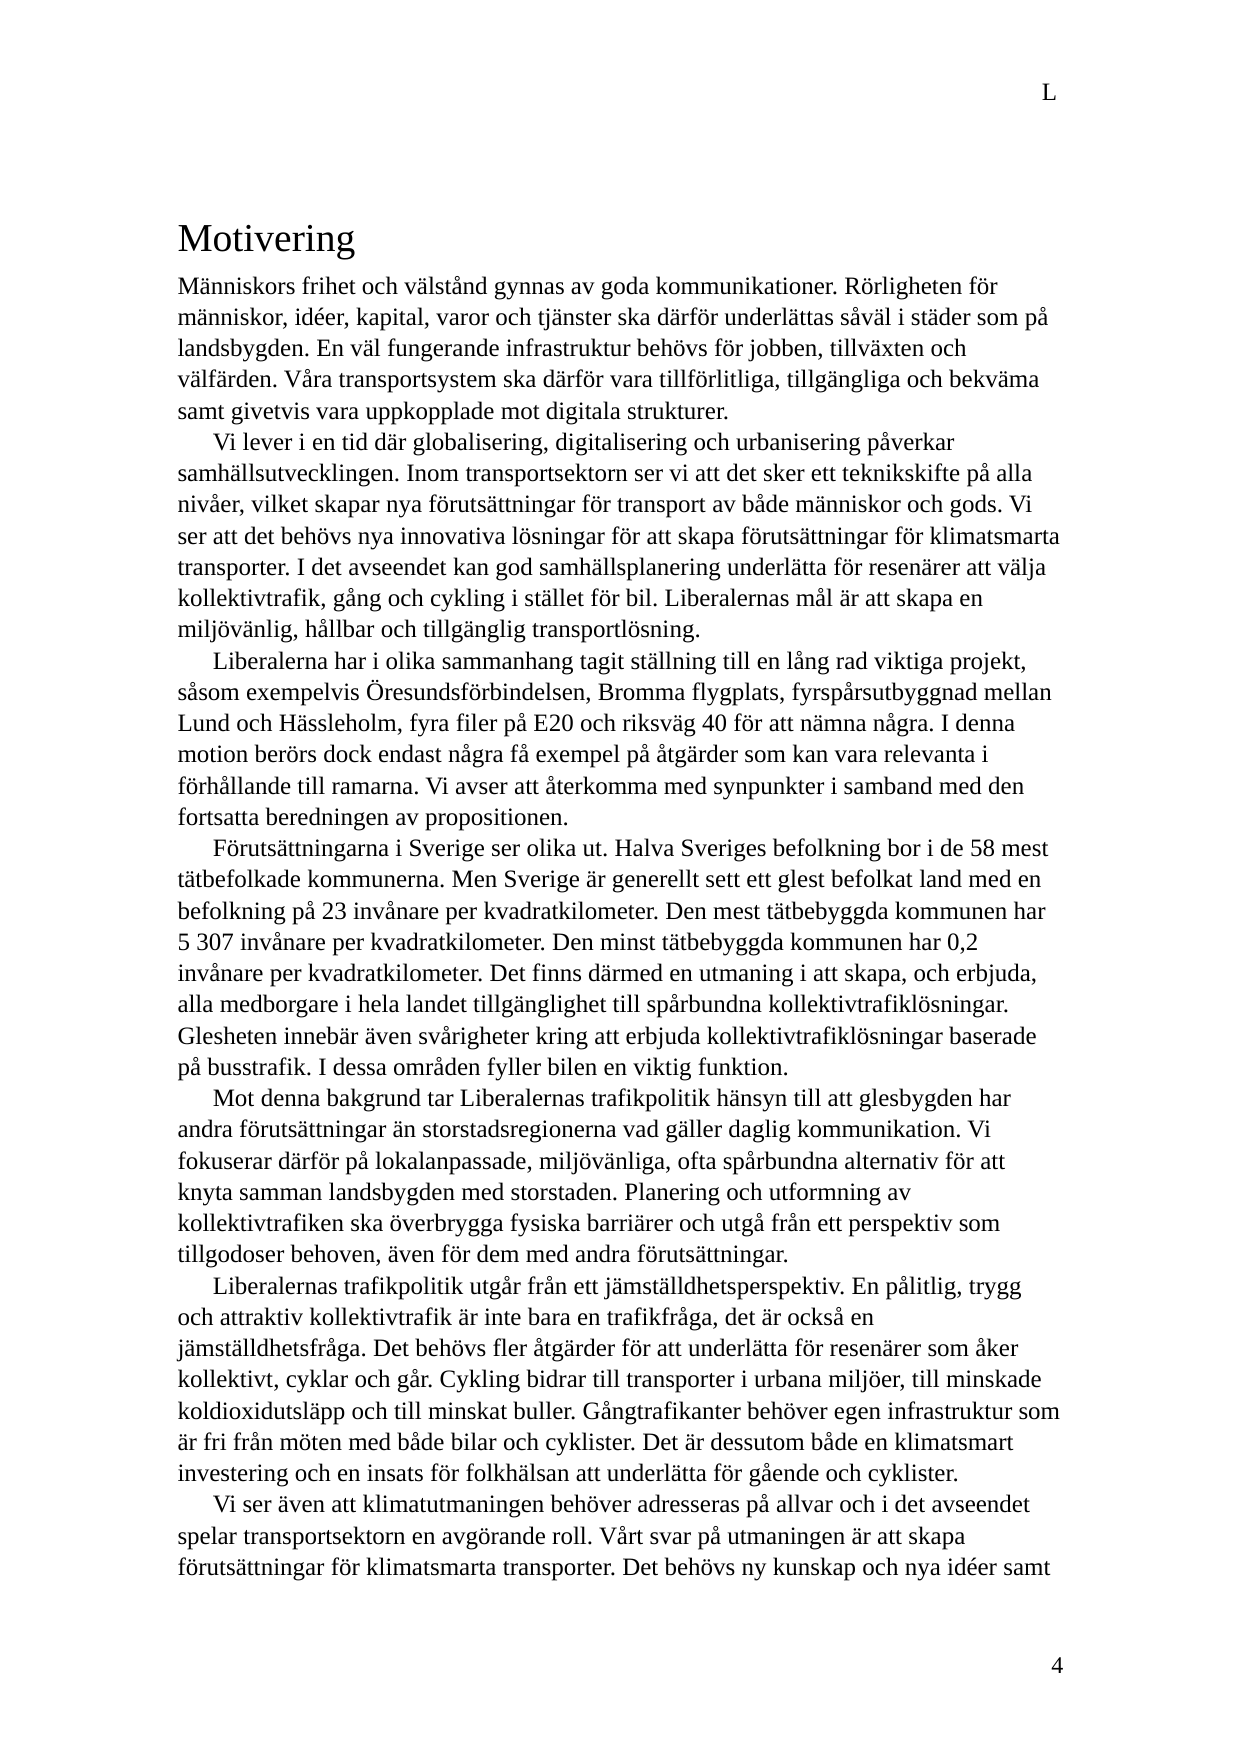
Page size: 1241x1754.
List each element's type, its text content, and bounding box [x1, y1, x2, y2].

text Vi lever i en tid där globalisering, digitalisering och urbanisering påverkar samhällsutvecklingen. Inom transportsektorn ser vi att det sker ett teknikskifte på alla nivåer, vilket skapar nya förutsättningar för transport av både människor och gods. Vi ser att det behövs nya innovativa lösningar för att skapa förutsättningar för klimatsmarta transporter. I det avseendet kan god samhällsplanering underlätta för resenärer att välja kollektivtrafik, gång och cykling i stället för bil. Liberalernas mål är att skapa en miljövänlig, hållbar och tillgänglig transportlösning. [177, 424, 1063, 643]
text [177, 1487, 1063, 1581]
text Människors frihet och välstånd gynnas av goda kommunikationer. Rörligheten för människor, idéer, kapital, varor och tjänster ska därför underlättas såväl i städer som på landsbygden. En väl fungerande infrastruktur behövs för jobben, tillväxten och välfärden. Våra transportsystem ska därför vara tillförlitliga, tillgängliga och bekväma samt givetvis vara uppkopplade mot digitala strukturer. [177, 268, 1063, 424]
text Förutsättningarna i Sverige ser olika ut. Halva Sveriges befolkning bor i de 58 mest tätbefolkade kommunerna. Men Sverige är generellt sett ett glest befolkat land med en befolkning på 23 invånare per kvadratkilometer. Den mest tätbebyggda kommunen har 5 307 invånare per kvadratkilometer. Den minst tätbebyggda kommunen har 0,2 invånare per kvadratkilometer. Det finns därmed en utmaning i att skapa, och erbjuda, alla medborgare i hela landet tillgänglighet till spårbundna kollektivtrafiklösningar. Glesheten innebär även svårigheter kring att erbjuda kollektivtrafiklösningar baserade på busstrafik. I dessa områden fyller bilen en viktig funktion. [177, 831, 1063, 1081]
text Liberalernas trafikpolitik utgår från ett jämställdhetsperspektiv. En pålitlig, trygg och attraktiv kollektivtrafik är inte bara en trafikfråga, det är också en jämställdhetsfråga. Det behövs fler åtgärder för att underlätta för resenärer som åker kollektivt, cyklar och går. Cykling bidrar till transporter i urbana miljöer, till minskade koldioxidutsläpp och till minskat buller. Gångtrafikanter behöver egen infrastruktur som är fri från möten med både bilar och cyklister. Det är dessutom både en klimatsmart investering och en insats för folkhälsan att underlätta för gående och cyklister. [177, 1268, 1063, 1487]
subtitle Motivering [177, 219, 1063, 260]
text Mot denna bakgrund tar Liberalernas trafikpolitik hänsyn till att glesbygden har andra förutsättningar än storstadsregionerna vad gäller daglig kommunikation. Vi fokuserar därför på lokalanpassade, miljövänliga, ofta spårbundna alternativ för att knyta samman landsbygden med storstaden. Planering och utformning av kollektivtrafiken ska överbrygga fysiska barriärer och utgå från ett perspektiv som tillgodoser behoven, även för dem med andra förutsättningar. [177, 1081, 1063, 1268]
text Liberalerna har i olika sammanhang tagit ställning till en lång rad viktiga projekt, såsom exempelvis Öresundsförbindelsen, Bromma flygplats, fyrspårsutbyggnad mellan Lund och Hässleholm, fyra filer på E20 och riksväg 40 för att nämna några. I denna motion berörs dock endast några få exempel på åtgärder som kan vara relevanta i förhållande till ramarna. Vi avser att återkomma med synpunkter i samband med den fortsatta beredningen av propositionen. [177, 643, 1063, 831]
